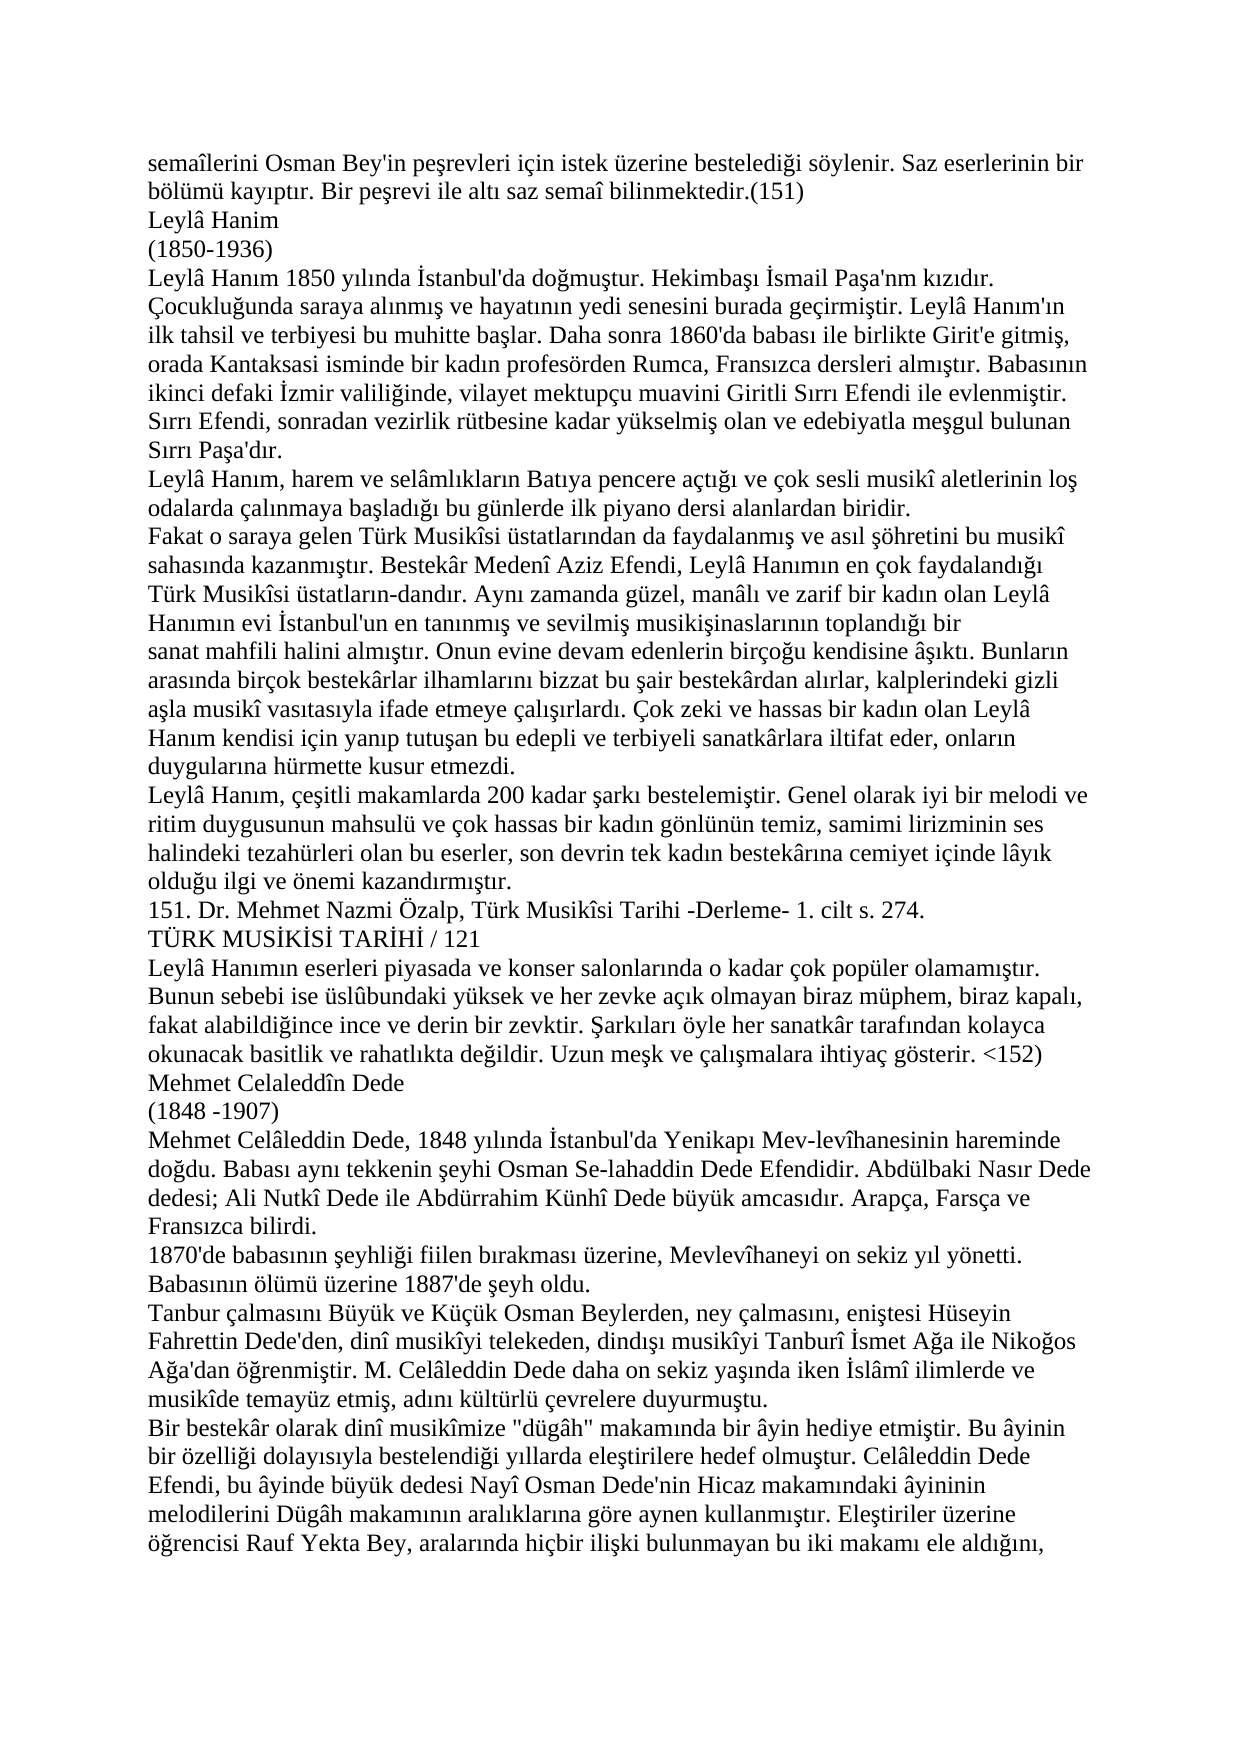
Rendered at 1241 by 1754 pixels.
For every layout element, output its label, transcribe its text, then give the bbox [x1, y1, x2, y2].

text Mehmet Celaleddîn Dede [148, 1068, 1093, 1096]
text Leylâ Hanim [148, 205, 1093, 234]
text Fakat o saraya gelen Türk Musikîsi üstatlarından da faydalanmış ve asıl şöhretini bu musikî sahasında kazanmıştır. Bestekâr Medenî Aziz Efendi, Leylâ Hanımın en çok faydalandığı Türk Musikîsi üstatların-dandır. Aynı zamanda güzel, manâlı ve zarif bir kadın olan Leylâ Hanımın evi İstanbul'un en tanınmış ve sevilmiş musikişinaslarının toplandığı bir [148, 521, 1093, 636]
text Tanbur çalmasını Büyük ve Küçük Osman Beylerden, ney çalmasını, eniştesi Hüseyin Fahrettin Dede'den, dinî musikîyi telekeden, dindışı musikîyi Tanburî İsmet Ağa ile Nikoğos Ağa'dan öğrenmiştir. M. Celâleddin Dede daha on sekiz yaşında iken İslâmî ilimlerde ve musikîde temayüz etmiş, adını kültürlü çevrelere duyurmuştu. [148, 1298, 1093, 1413]
text TÜRK MUSİKİSİ TARİHİ / 121 [148, 924, 1093, 953]
text (1850-1936) [148, 234, 1093, 263]
text Mehmet Celâleddin Dede, 1848 yılında İstanbul'da Yenikapı Mev-levîhanesinin hareminde doğdu. Babası aynı tekkenin şeyhi Osman Se-lahaddin Dede Efendidir. Abdülbaki Nasır Dede dedesi; Ali Nutkî Dede ile Abdürrahim Künhî Dede büyük amcasıdır. Arapça, Farsça ve Fransızca bilirdi. [148, 1125, 1093, 1240]
text sanat mahfili halini almıştır. Onun evine devam edenlerin birçoğu kendisine âşıktı. Bunların arasında birçok bestekârlar ilhamlarını bizzat bu şair bestekârdan alırlar, kalplerindeki gizli aşla musikî vasıtasıyla ifade etmeye çalışırlardı. Çok zeki ve hassas bir kadın olan Leylâ Hanım kendisi için yanıp tutuşan bu edepli ve terbiyeli sanatkârlara iltifat eder, onların duygularına hürmette kusur etmezdi. [148, 636, 1093, 780]
text 151. Dr. Mehmet Nazmi Özalp, Türk Musikîsi Tarihi -Derleme- 1. cilt s. 274. [148, 895, 1093, 924]
text 1870'de babasının şeyhliği fiilen bırakması üzerine, Mevlevîhaneyi on sekiz yıl yönetti. Babasının ölümü üzerine 1887'de şeyh oldu. [148, 1240, 1093, 1298]
text Leylâ Hanım 1850 yılında İstanbul'da doğmuştur. Hekimbaşı İsmail Paşa'nm kızıdır. Çocukluğunda saraya alınmış ve hayatının yedi senesini burada geçirmiştir. Leylâ Hanım'ın ilk tahsil ve terbiyesi bu muhitte başlar. Daha sonra 1860'da babası ile birlikte Girit'e gitmiş, orada Kantaksasi isminde bir kadın profesörden Rumca, Fransızca dersleri almıştır. Babasının ikinci defaki İzmir valiliğinde, vilayet mektupçu muavini Giritli Sırrı Efendi ile evlenmiştir. Sırrı Efendi, sonradan vezirlik rütbesine kadar yükselmiş olan ve edebiyatla meşgul bulunan Sırrı Paşa'dır. [148, 263, 1093, 464]
text (1848 -1907) [148, 1096, 1093, 1125]
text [148, 1413, 1093, 1556]
text Leylâ Hanım, çeşitli makamlarda 200 kadar şarkı bestelemiştir. Genel olarak iyi bir melodi ve ritim duygusunun mahsulü ve çok hassas bir kadın gönlünün temiz, samimi lirizminin ses halindeki tezahürleri olan bu eserler, son devrin tek kadın bestekârına cemiyet içinde lâyık olduğu ilgi ve önemi kazandırmıştır. [148, 780, 1093, 895]
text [148, 148, 1093, 205]
text Leylâ Hanımın eserleri piyasada ve konser salonlarında o kadar çok popüler olamamıştır. Bunun sebebi ise üslûbundaki yüksek ve her zevke açık olmayan biraz müphem, biraz kapalı, fakat alabildiğince ince ve derin bir zevktir. Şarkıları öyle her sanatkâr tarafından kolayca okunacak basitlik ve rahatlıkta değildir. Uzun meşk ve çalışmalara ihtiyaç gösterir. <152) [148, 953, 1093, 1068]
text Leylâ Hanım, harem ve selâmlıkların Batıya pencere açtığı ve çok sesli musikî aletlerinin loş odalarda çalınmaya başladığı bu günlerde ilk piyano dersi alanlardan biridir. [148, 464, 1093, 521]
